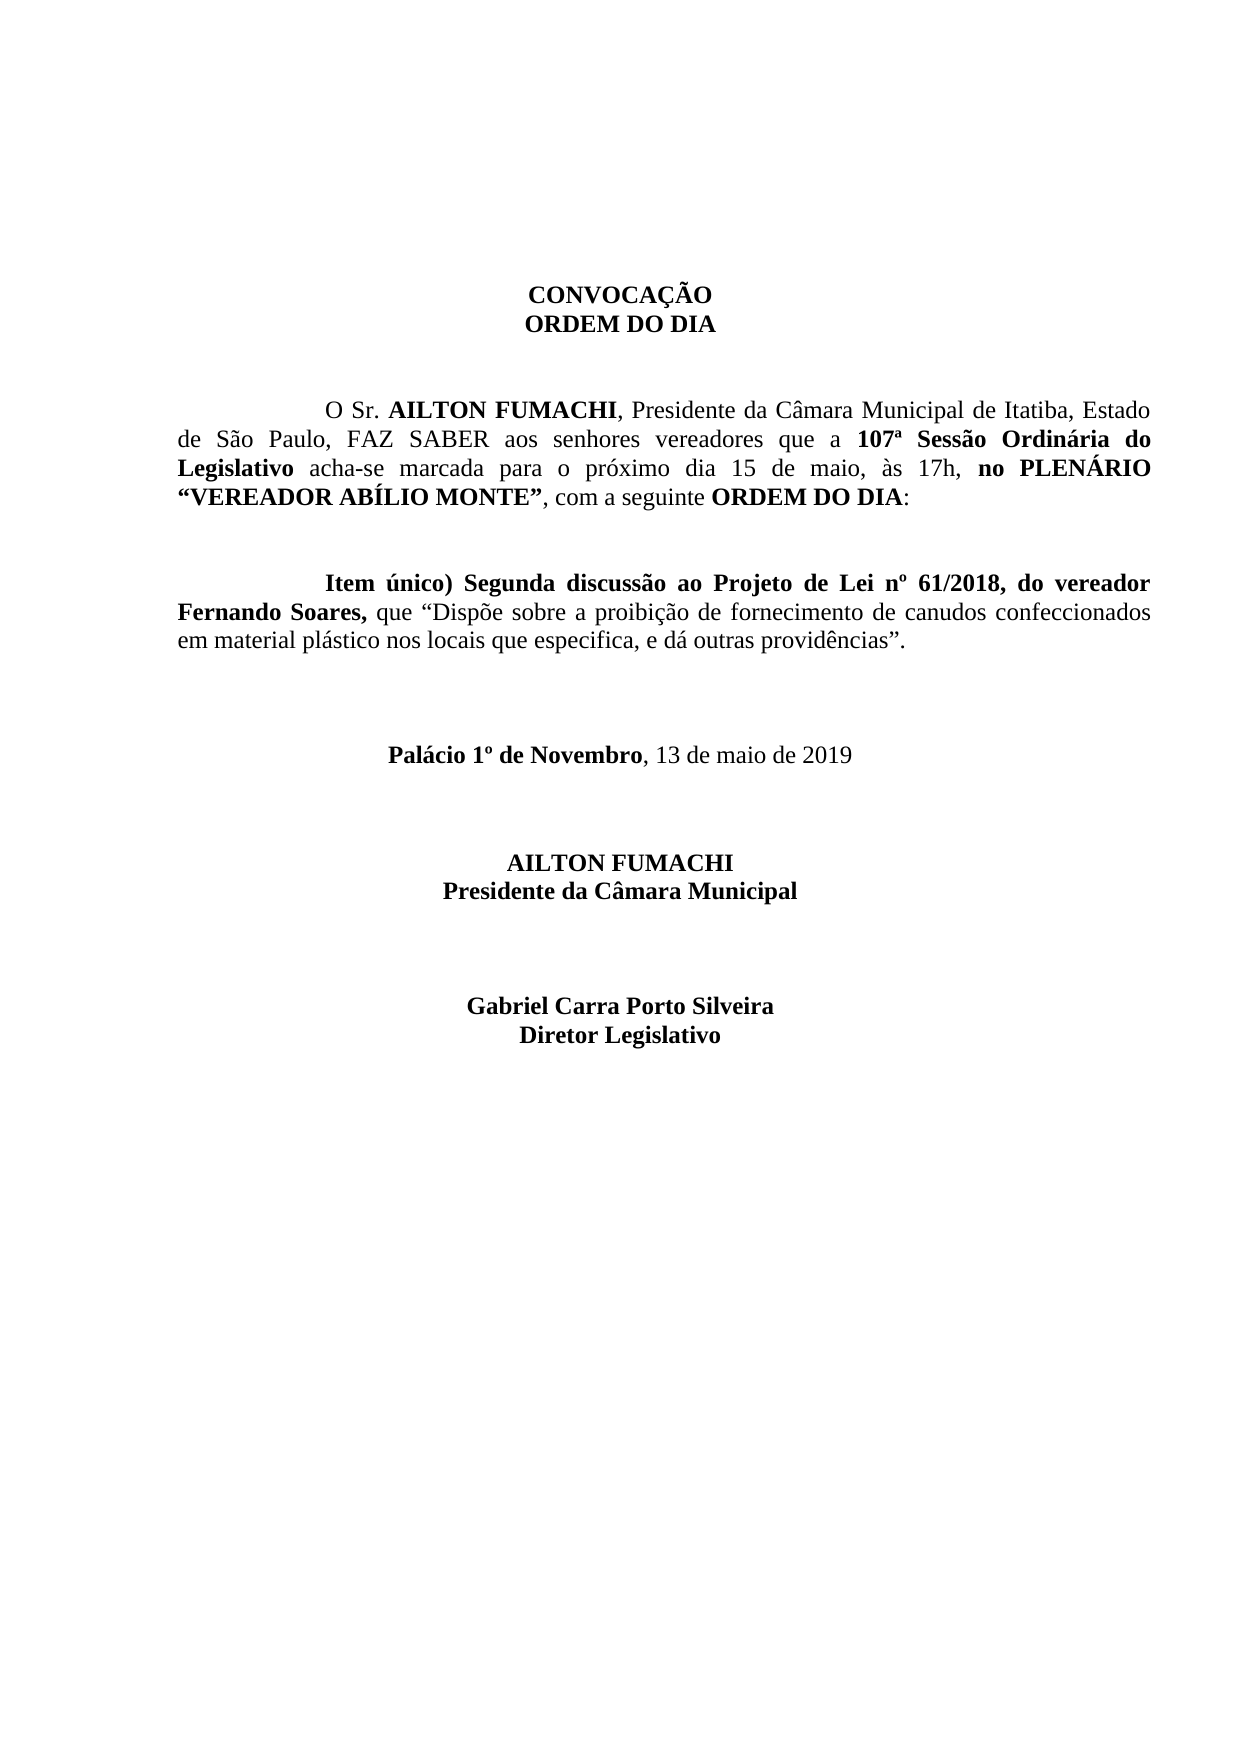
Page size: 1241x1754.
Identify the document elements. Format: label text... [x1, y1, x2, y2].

text Diretor Legislativo [0, 1020, 1240, 1049]
text O Sr. AILTON FUMACHI, Presidente da Câmara Municipal de Itatiba, Estado de São Paulo, FAZ SABER aos senhores vereadores que a 107ª Sessão Ordinária do Legislativo acha-se marcada para o próximo dia 15 de maio, às 17h, no PLENÁRIO “VEREADOR ABÍLIO MONTE”, com a seguinte ORDEM DO DIA: [177, 396, 1152, 511]
text ORDEM DO DIA [0, 309, 1240, 338]
text Presidente da Câmara Municipal [0, 876, 1240, 905]
text CONVOCAÇÃO [0, 281, 1240, 309]
text Gabriel Carra Porto Silveira [0, 991, 1240, 1020]
text Palácio 1º de Novembro, 13 de maio de 2019 [0, 741, 1240, 769]
text Item único) Segunda discussão ao Projeto de Lei nº 61/2018, do vereador Fernando Soares, que “Dispõe sobre a proibição de fornecimento de canudos confeccionados em material plástico nos locais que especifica, e dá outras providências”. [177, 568, 1152, 654]
text AILTON FUMACHI [0, 848, 1240, 876]
